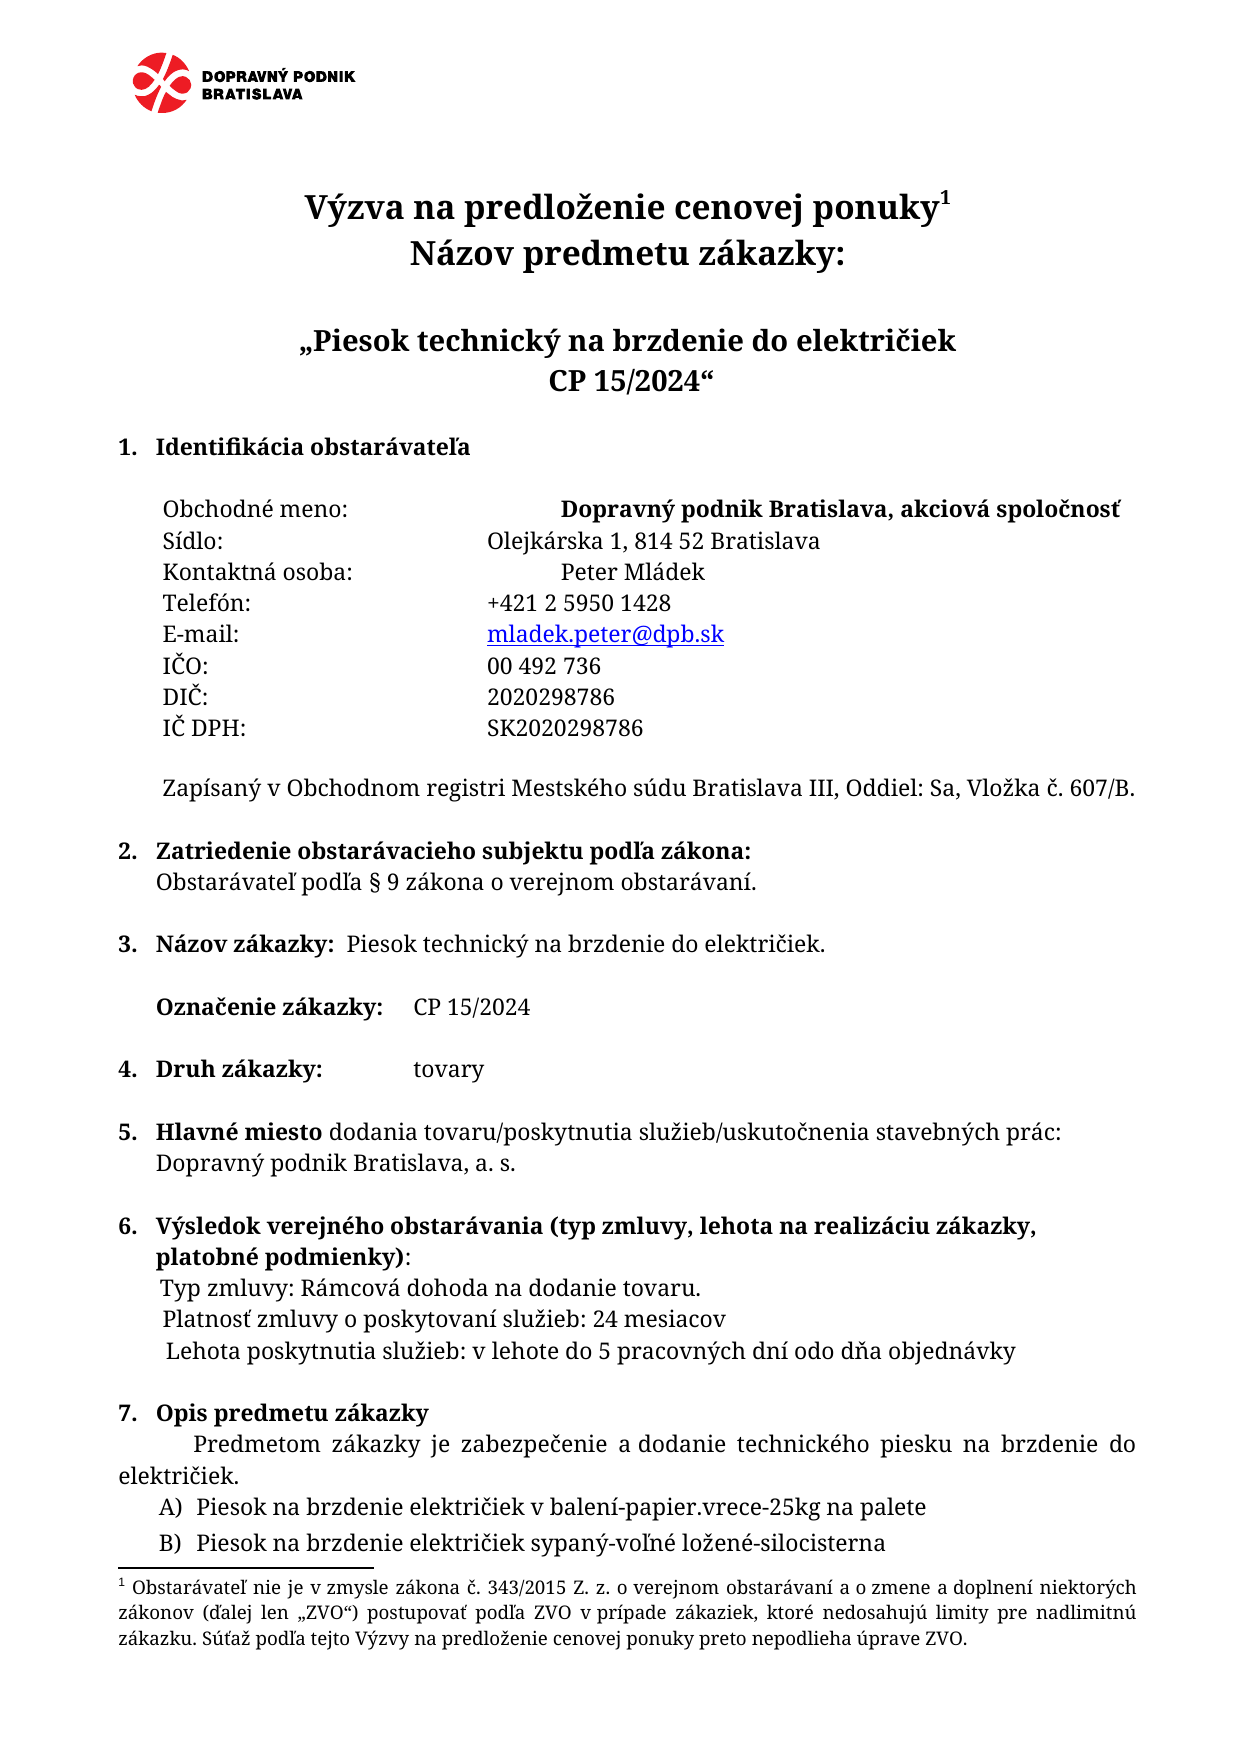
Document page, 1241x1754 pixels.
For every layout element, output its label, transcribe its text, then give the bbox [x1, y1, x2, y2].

text Telefón: +421 2 5950 1428 [118, 587, 1137, 618]
text IČ DPH: SK2020298786 [118, 712, 1137, 743]
text „Piesok technický na brzdenie do električiek [118, 320, 1137, 360]
list Výsledok verejného obstarávania (typ zmluvy, lehota na realizáciu zákazky, platobné podmienky): [118, 1210, 1137, 1272]
list Druh zákazky: tovary [118, 1053, 1137, 1085]
list Opis predmetu zákazky [118, 1397, 1137, 1428]
text DIČ: 2020298786 [118, 681, 1137, 712]
text Platnosť zmluvy o poskytovaní služieb: 24 mesiacov [162, 1303, 1137, 1335]
text E-mail: mladek.peter@dpb.sk [118, 618, 1137, 650]
text Sídlo: Olejkárska 1, 814 52 Bratislava [118, 525, 1137, 556]
text Typ zmluvy: Rámcová dohoda na dodanie tovaru. [118, 1272, 1137, 1303]
list Identifikácia obstarávateľa [118, 431, 1137, 462]
list Piesok na brzdenie električiek v balení-papier.vrece-25kg na palete [159, 1491, 1137, 1522]
list Názov zákazky: Piesok technický na brzdenie do električiek. [118, 928, 1137, 960]
text Kontaktná osoba: Peter Mládek [118, 556, 1137, 587]
text Obchodné meno: Dopravný podnik Bratislava, akciová spoločnosť [118, 493, 1137, 525]
text Názov predmetu zákazky: [118, 229, 1137, 275]
text Označenie zákazky: CP 15/2024 [118, 991, 1137, 1022]
text Lehota poskytnutia služieb: v lehote do 5 pracovných dní odo dňa objednávky [118, 1335, 1137, 1366]
text Obstarávateľ podľa § 9 zákona o verejnom obstarávaní. [118, 866, 1137, 897]
text IČO: 00 492 736 [118, 650, 1137, 681]
list Zatriedenie obstarávacieho subjektu podľa zákona: [118, 835, 1137, 866]
list Piesok na brzdenie električiek sypaný-voľné ložené-silocisterna [159, 1527, 1137, 1558]
list Hlavné miesto dodania tovaru/poskytnutia služieb/uskutočnenia stavebných prác: Dopravný podnik Bratislava, a. s. [118, 1116, 1137, 1178]
text Predmetom zákazky je zabezpečenie a dodanie technického piesku na brzdenie do električiek. [118, 1428, 1137, 1491]
text Výzva na predloženie cenovej ponuky [118, 184, 1137, 229]
text CP 15/2024“ [118, 360, 1137, 400]
text Zapísaný v Obchodnom registri Mestského súdu Bratislava III, Oddiel: Sa, Vložka č. 607/B. [118, 772, 1137, 803]
